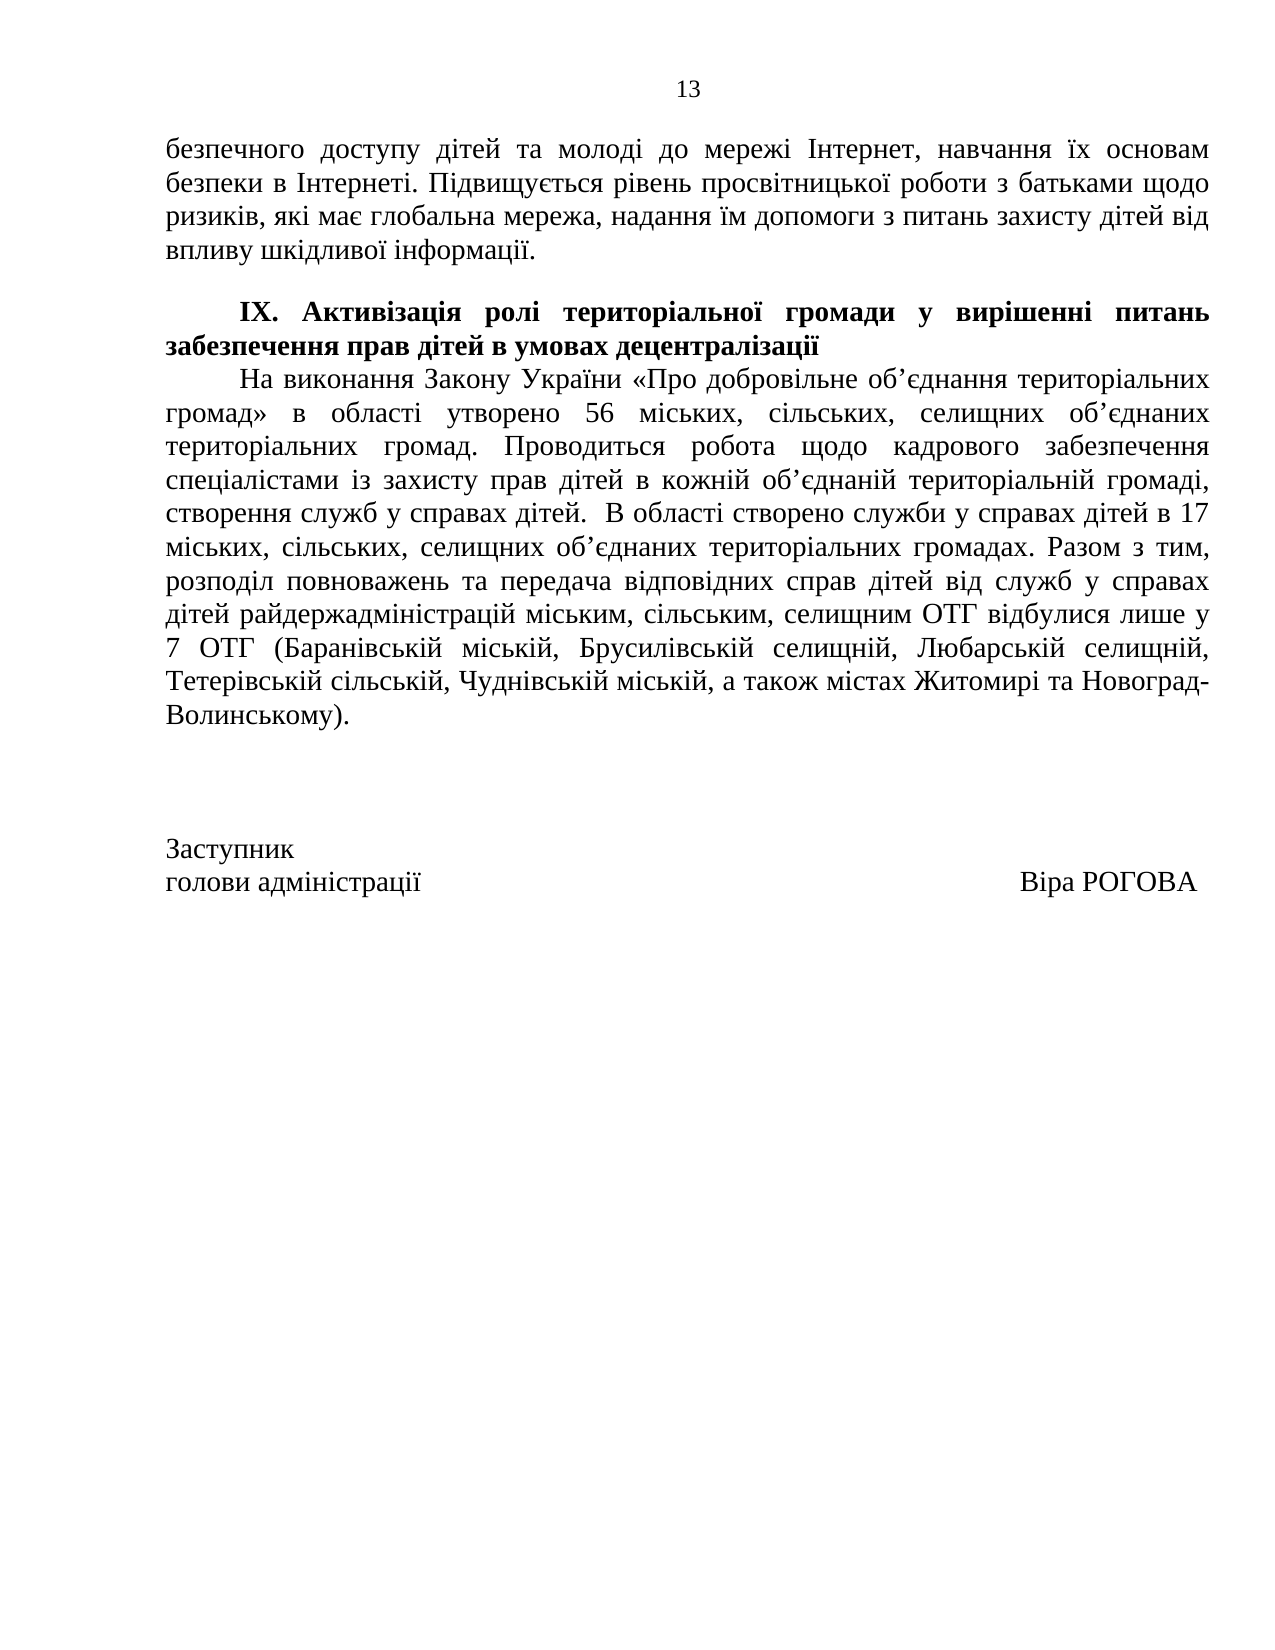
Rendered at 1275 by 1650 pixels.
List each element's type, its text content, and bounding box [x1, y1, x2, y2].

text На виконання Закону України «Про добровільне об’єднання територіальних громад» в області утворено 56 міських, сільських, селищних об’єднаних територіальних громад. Проводиться робота щодо кадрового забезпечення спеціалістами із захисту прав дітей в кожній об’єднаній територіальній громаді, створення служб у справах дітей. В області створено служби у справах дітей в 17 міських, сільських, селищних об’єднаних територіальних громадах. Разом з тим, розподіл повноважень та передача відповідних справ дітей від служб у справах дітей райдержадміністрацій міським, сільським, селищним ОТГ відбулися лише у 7 ОТГ (Баранівській міській, Брусилівській селищній, Любарській селищній, Тетерівській сільській, Чуднівській міській, а також містах Житомирі та Новоград-Волинському). [165, 361, 1211, 730]
text ІХ. Активізація ролі територіальної громади у вирішенні питань забезпечення прав дітей в умовах децентралізації [165, 294, 1211, 361]
text голови адміністрації Віра РОГОВА [165, 864, 1211, 898]
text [165, 131, 1211, 266]
text Заступник [165, 831, 1211, 864]
